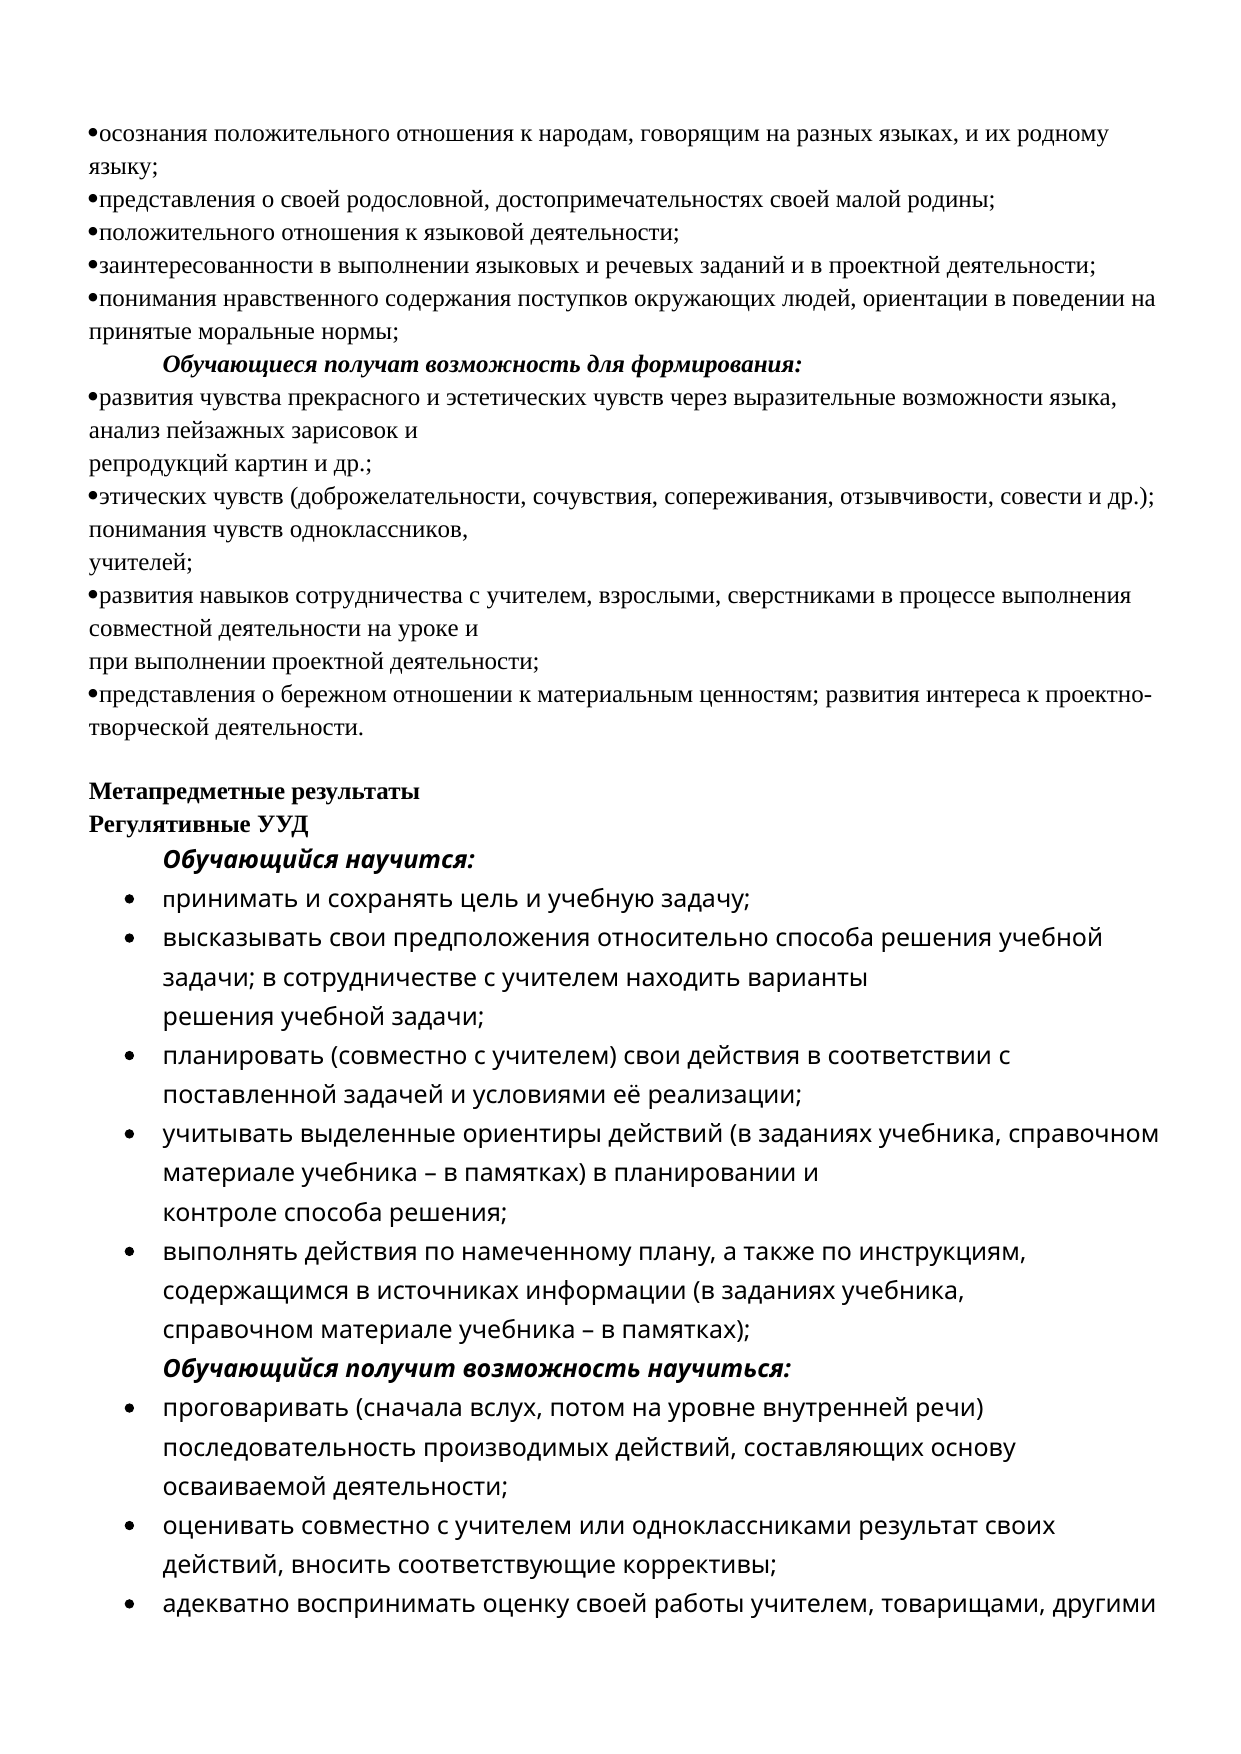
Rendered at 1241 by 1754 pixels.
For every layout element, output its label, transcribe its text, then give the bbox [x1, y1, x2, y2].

text Обучающийся научится: [89, 842, 1166, 876]
text Метапредметные результаты [89, 776, 1166, 804]
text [89, 118, 1166, 345]
list оценивать совместно с учителем или одноклассниками результат своих действий, вносить соответствующие коррективы; [125, 1508, 1166, 1581]
list выполнять действия по намеченному плану, а также по инструкциям, содержащимся в источниках информации (в заданиях учебника, справочном материале учебника – в памятках); [125, 1233, 1166, 1346]
list проговаривать (сначала вслух, потом на уровне внутренней речи) последовательность производимых действий, составляющих основу осваиваемой деятельности; [125, 1390, 1166, 1502]
list учитывать выделенные ориентиры действий (в заданиях учебника, справочном материале учебника – в памятках) в планировании и контроле способа решения; [125, 1116, 1166, 1228]
list планировать (совместно с учителем) свои действия в соответствии с поставленной задачей и условиями её реализации; [125, 1038, 1166, 1111]
text Регулятивные УУД [89, 809, 1166, 837]
list принимать и сохранять цель и учебную задачу; [125, 881, 1166, 915]
list высказывать свои предположения относительно способа решения учебной задачи; в сотрудничестве с учителем находить варианты решения учебной задачи; [125, 920, 1166, 1032]
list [125, 1586, 1166, 1620]
text Обучающийся получит возможность научиться: [162, 1351, 1166, 1385]
text Обучающиеся получат возможность для формирования: развития чувства прекрасного и эстетических чувств через выразительные возможности языка, анализ пейзажных зарисовок и репродукций картин и др.; этических чувств (доброжелательности, сочувствия, сопереживания, отзывчивости, совести и др.); понимания чувств одноклассников, учителей; развития навыков сотрудничества с учителем, взрослыми, сверстниками в процессе выполнения совместной деятельности на уроке и при выполнении проектной деятельности; представления о бережном отношении к материальным ценностям; развития интереса к проектно-творческой деятельности. [89, 349, 1166, 741]
